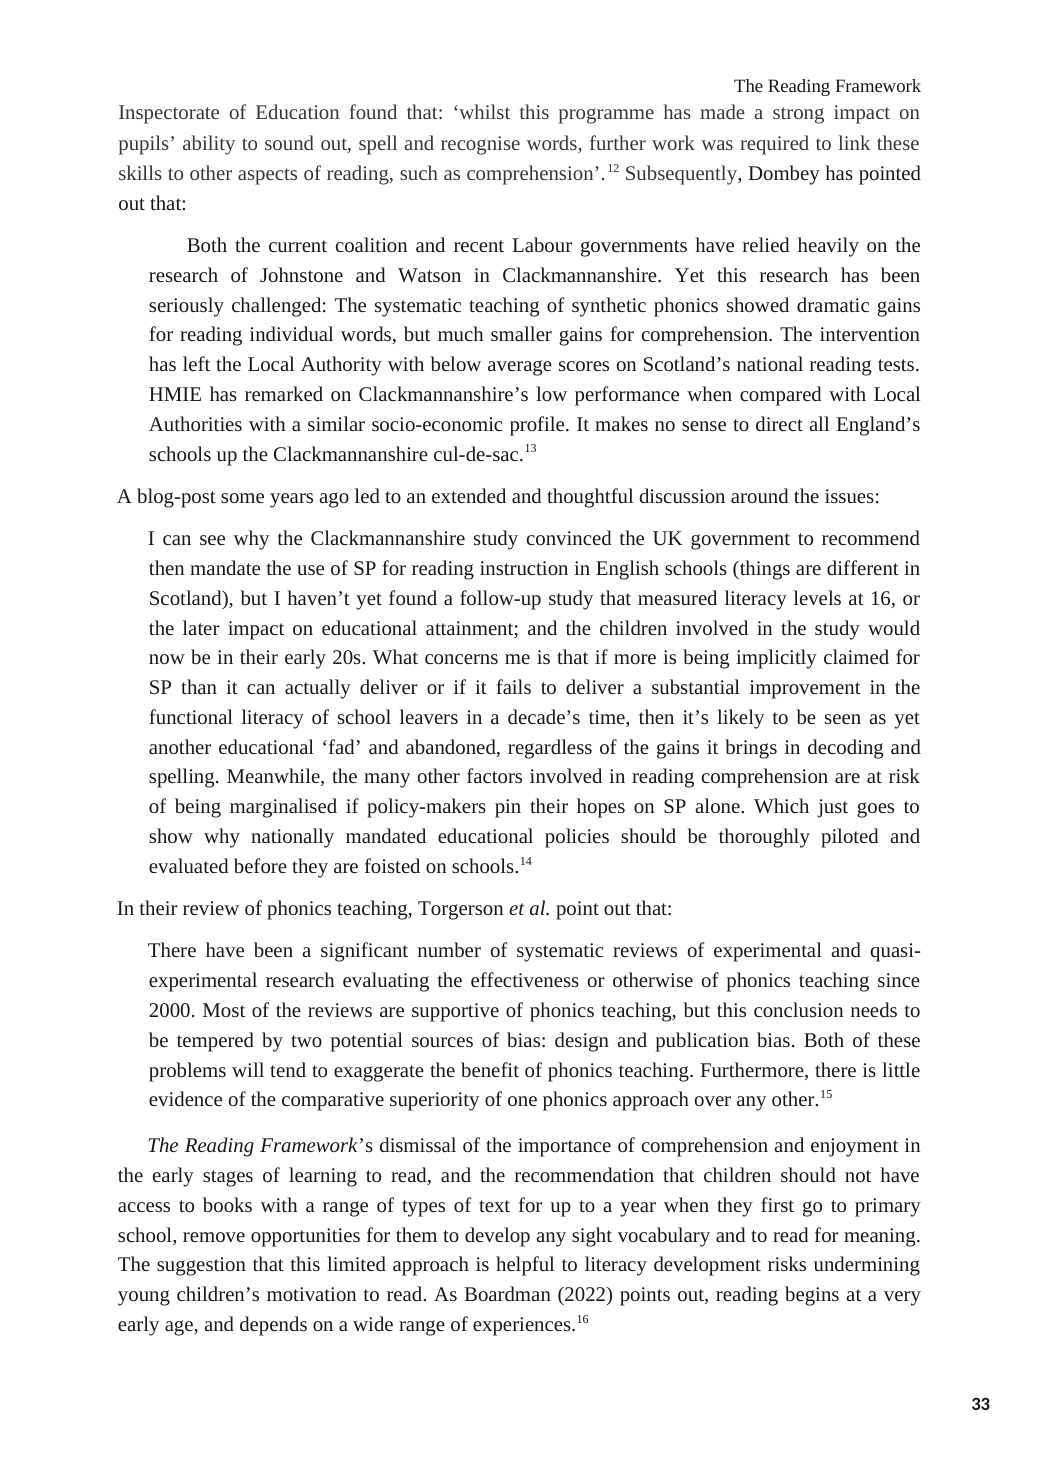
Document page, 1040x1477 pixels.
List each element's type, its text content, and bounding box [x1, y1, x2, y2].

text Both the current coalition and recent Labour governments have relied heavily on the research of Johnstone and Watson in Clackmannanshire. Yet this research has been seriously challenged: The systematic teaching of synthetic phonics showed dramatic gains for reading individual words, but much smaller gains for comprehension. The intervention has left the Local Authority with below average scores on Scotland’s national reading tests. HMIE has remarked on Clackmannanshire’s low performance when compared with Local Authorities with a similar socio-economic profile. It makes no sense to direct all England’s schools up the Clackmannanshire cul-de-sac.13 [148, 233, 922, 466]
text I can see why the Clackmannanshire study convinced the UK government to recommend then mandate the use of SP for reading instruction in English schools (things are different in Scotland), but I haven’t yet found a follow-up study that measured literacy levels at 16, or the later impact on educational attainment; and the children involved in the study would now be in their early 20s. What concerns me is that if more is being implicitly claimed for SP than it can actually deliver or if it fails to deliver a substantial improvement in the functional literacy of school leavers in a decade’s time, then it’s likely to be seen as yet another educational ‘fad’ and abandoned, regardless of the gains it brings in decoding and spelling. Meanwhile, the many other factors involved in reading comprehension are at risk of being marginalised if policy-makers pin their hopes on SP alone. Which just goes to show why nationally mandated educational policies should be thoroughly piloted and evaluated before they are foisted on schools.14 [148, 526, 922, 878]
text There have been a significant number of systematic reviews of experimental and quasi-experimental research evaluating the effectiveness or otherwise of phonics teaching since 2000. Most of the reviews are supportive of phonics teaching, but this conclusion needs to be tempered by two potential sources of bias: design and publication bias. Both of these problems will tend to exaggerate the benefit of phonics teaching. Furthermore, there is little evidence of the comparative superiority of one phonics approach over any other.15 [148, 938, 922, 1111]
text The Reading Framework’s dismissal of the importance of comprehension and enjoyment in the early stages of learning to read, and the recommendation that children should not have access to books with a range of types of text for up to a year when they first go to primary school, remove opportunities for them to develop any sight vocabulary and to read for meaning. The suggestion that this limited approach is helpful to literacy development risks undermining young children’s motivation to read. As Boardman (2022) points out, reading begins at a very early age, and depends on a wide range of experiences.16 [117, 1133, 922, 1336]
text A blog-post some years ago led to an extended and thoughtful discussion around the issues: [117, 484, 922, 508]
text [118, 100, 921, 215]
text In their review of phonics teaching, Torgerson et al. point out that: [117, 896, 922, 920]
